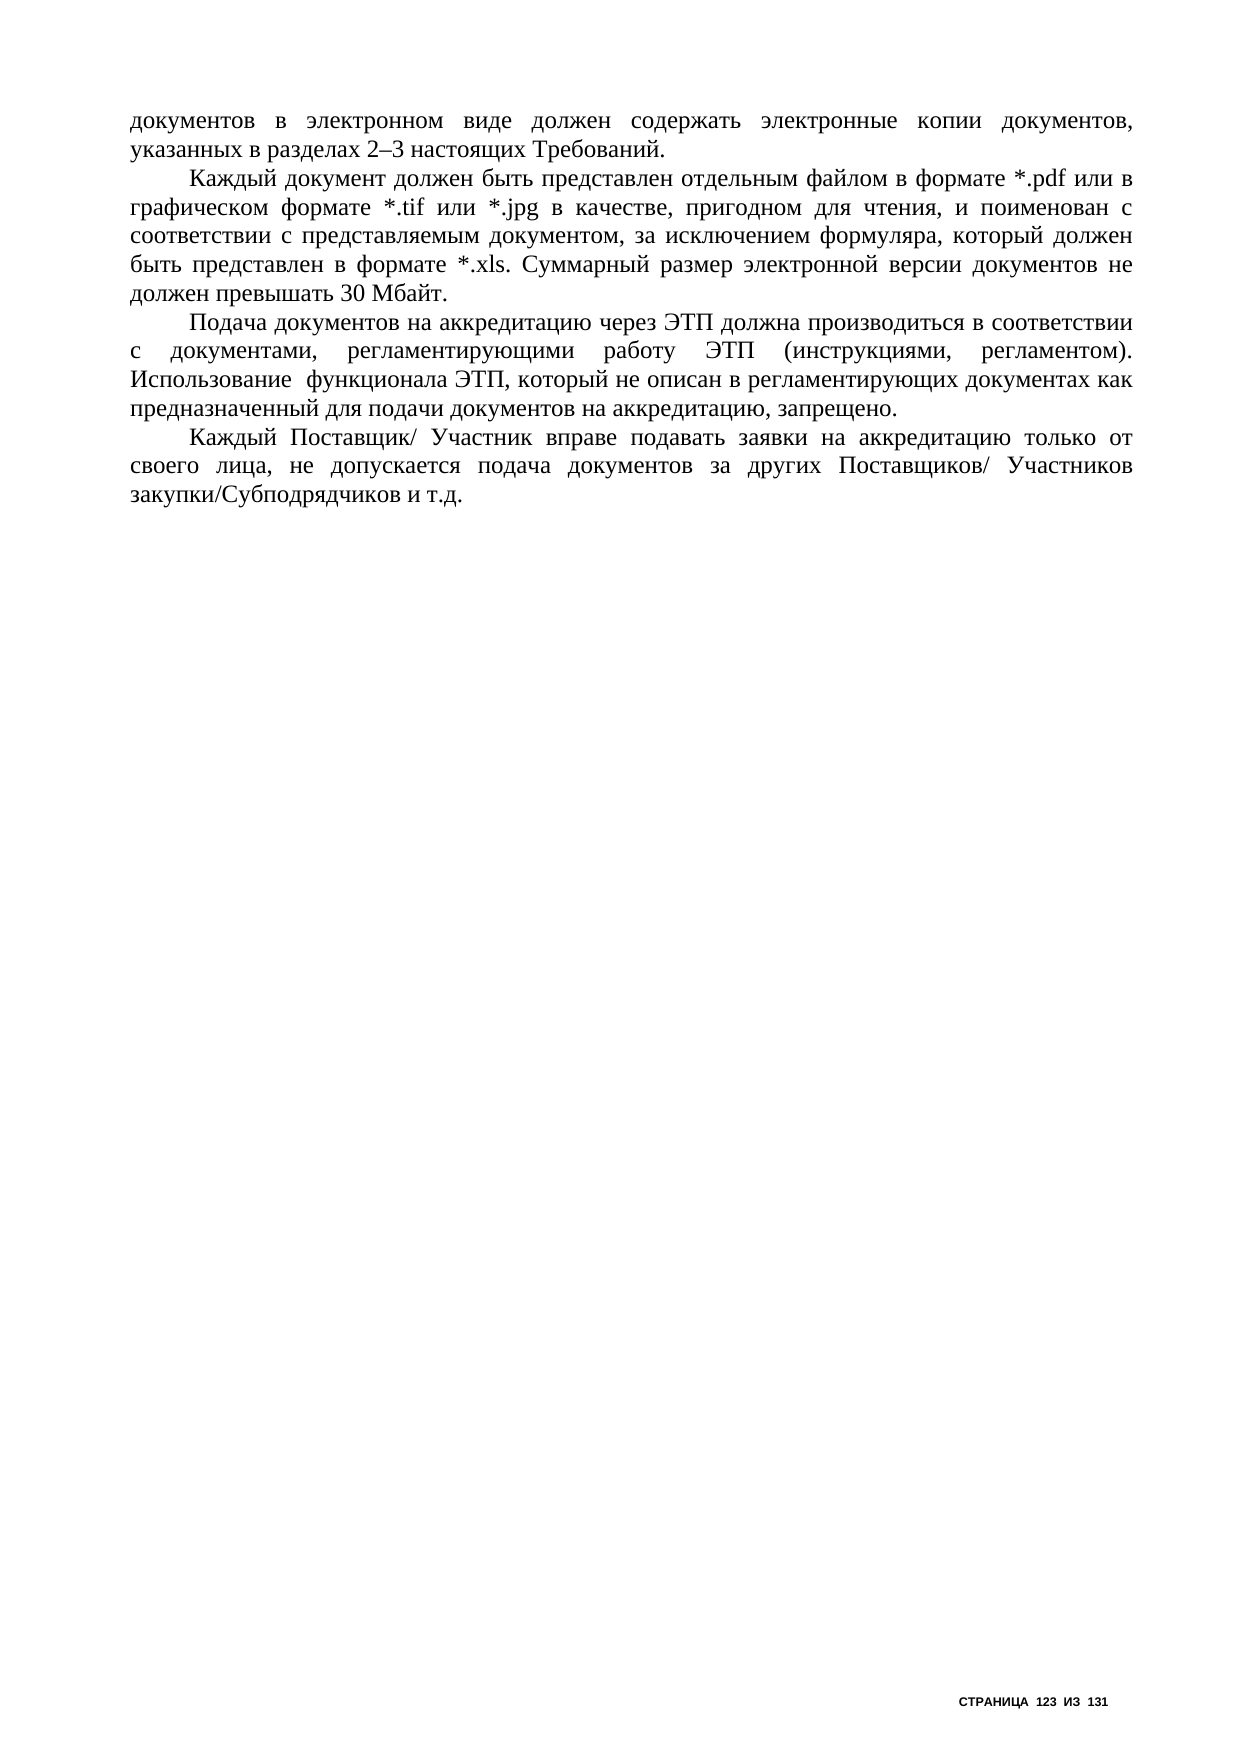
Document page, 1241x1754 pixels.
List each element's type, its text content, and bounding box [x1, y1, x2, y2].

text Каждый Поставщик/ Участник вправе подавать заявки на аккредитацию только от своего лица, не допускается подача документов за других Поставщиков/ Участников закупки/Субподрядчиков и т.д. [130, 422, 1134, 508]
text Подача документов на аккредитацию через ЭТП должна производиться в соответствии с документами, регламентирующими работу ЭТП (инструкциями, регламентом). Использование функционала ЭТП, который не описан в регламентирующих документах как предназначенный для подачи документов на аккредитацию, запрещено. [130, 307, 1134, 422]
text Каждый документ должен быть представлен отдельным файлом в формате *.pdf или в графическом формате *.tif или *.jpg в качестве, пригодном для чтения, и поименован с соответствии с представляемым документом, за исключением формуляра, который должен быть представлен в формате *.xls. Суммарный размер электронной версии документов не должен превышать 30 Мбайт. [130, 163, 1134, 307]
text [130, 106, 1134, 163]
